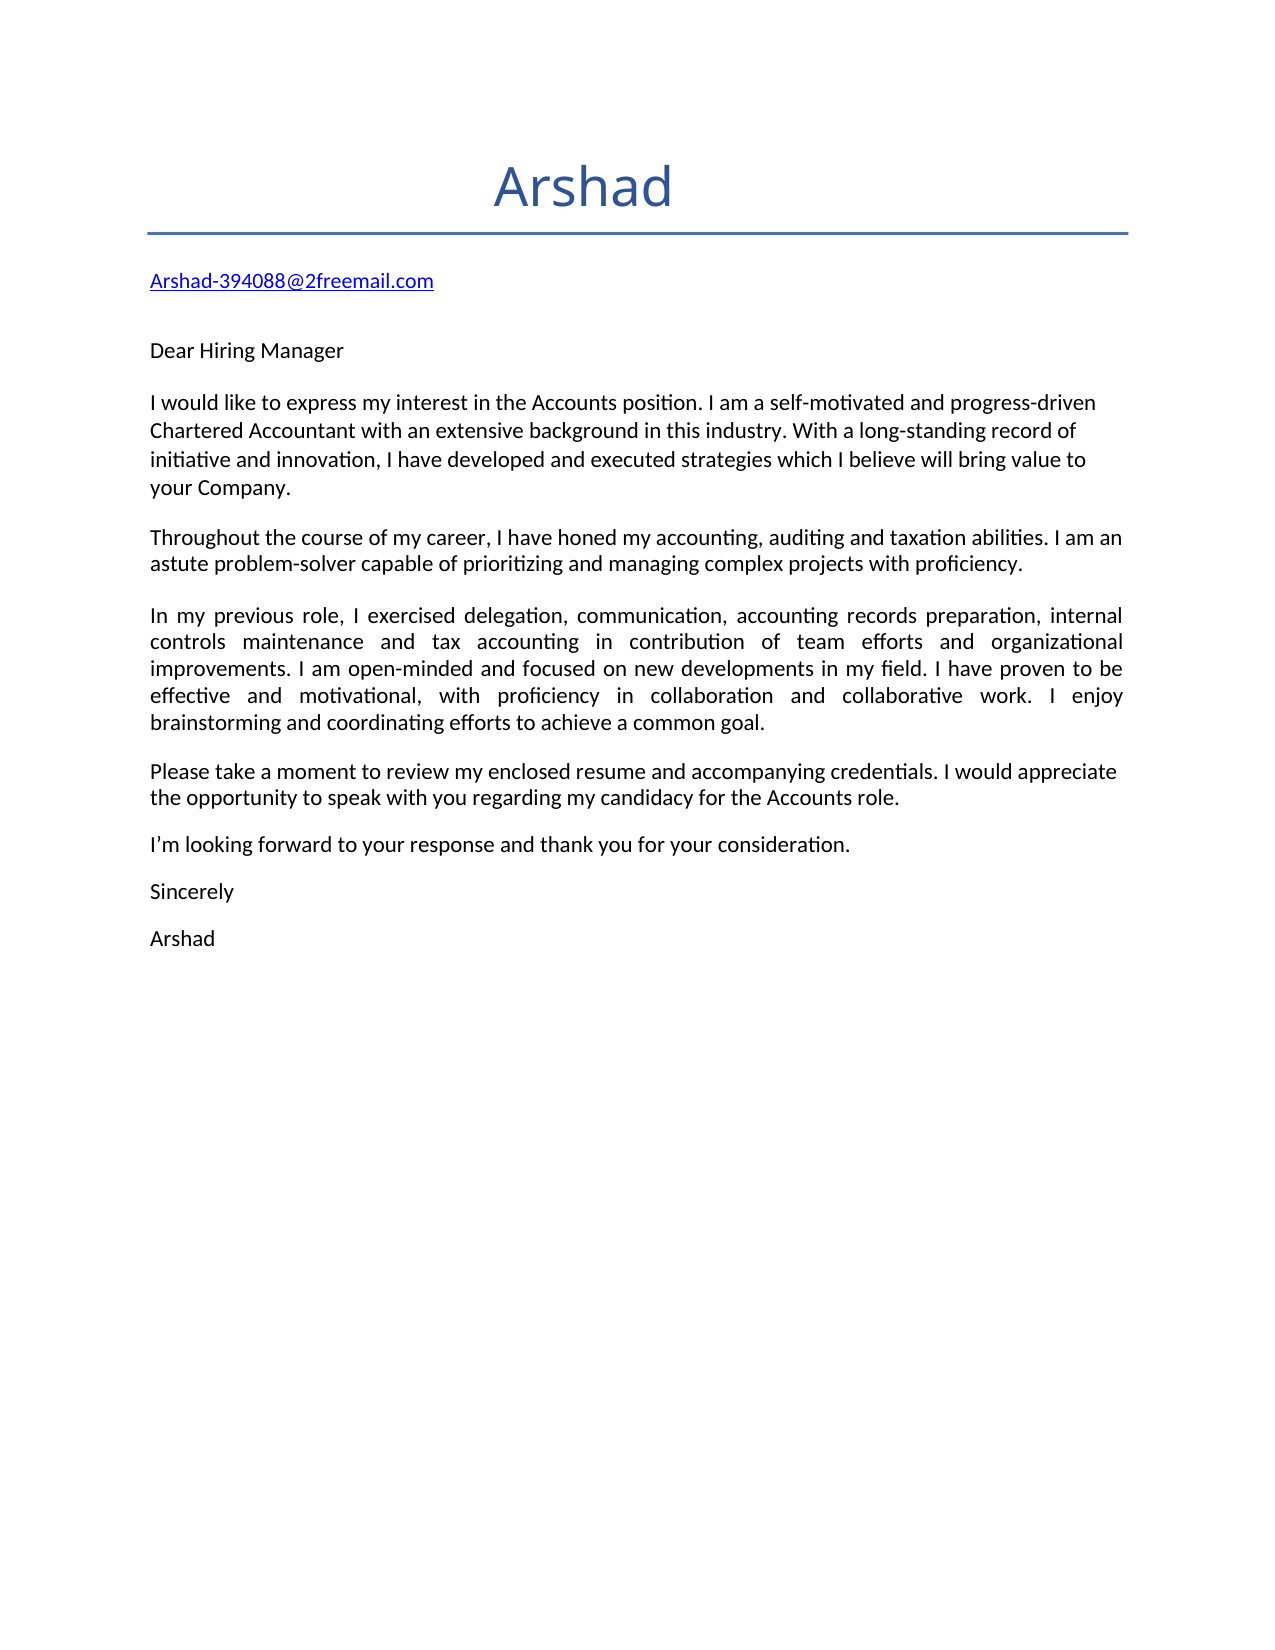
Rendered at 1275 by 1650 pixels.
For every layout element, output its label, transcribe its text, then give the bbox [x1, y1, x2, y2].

text Arshad-394088@2freemail.com [150, 267, 1125, 293]
text Arshad [150, 924, 1125, 952]
text Dear Hiring Manager [150, 336, 1125, 364]
text Sincerely [150, 877, 1125, 905]
text Throughout the course of my career, I have honed my accounting, auditing and taxation abilities. I am an astute problem-solver capable of prioritizing and managing complex projects with proficiency. [150, 525, 1125, 577]
text I’m looking forward to your response and thank you for your consideration. [150, 830, 1125, 858]
text I would like to express my interest in the Accounts position. I am a self-motivated and progress-driven Chartered Accountant with an extensive background in this industry. With a long-standing record of initiative and innovation, I have developed and executed strategies which I believe will bring value to your Company. [150, 388, 1098, 501]
picture [147, 231, 1129, 235]
text Arshad [494, 149, 1125, 223]
text In my previous role, I exercised delegation, communication, accounting records preparation, internal controls maintenance and tax accounting in contribution of team efforts and organizational improvements. I am open-minded and focused on new developments in my field. I have proven to be effective and motivational, with proficiency in collaboration and collaborative work. I enjoy brainstorming and coordinating efforts to achieve a common goal. [150, 602, 1125, 736]
text Please take a moment to review my enclosed resume and accompanying credentials. I would appreciate the opportunity to speak with you regarding my candidacy for the Accounts role. [150, 758, 1119, 811]
